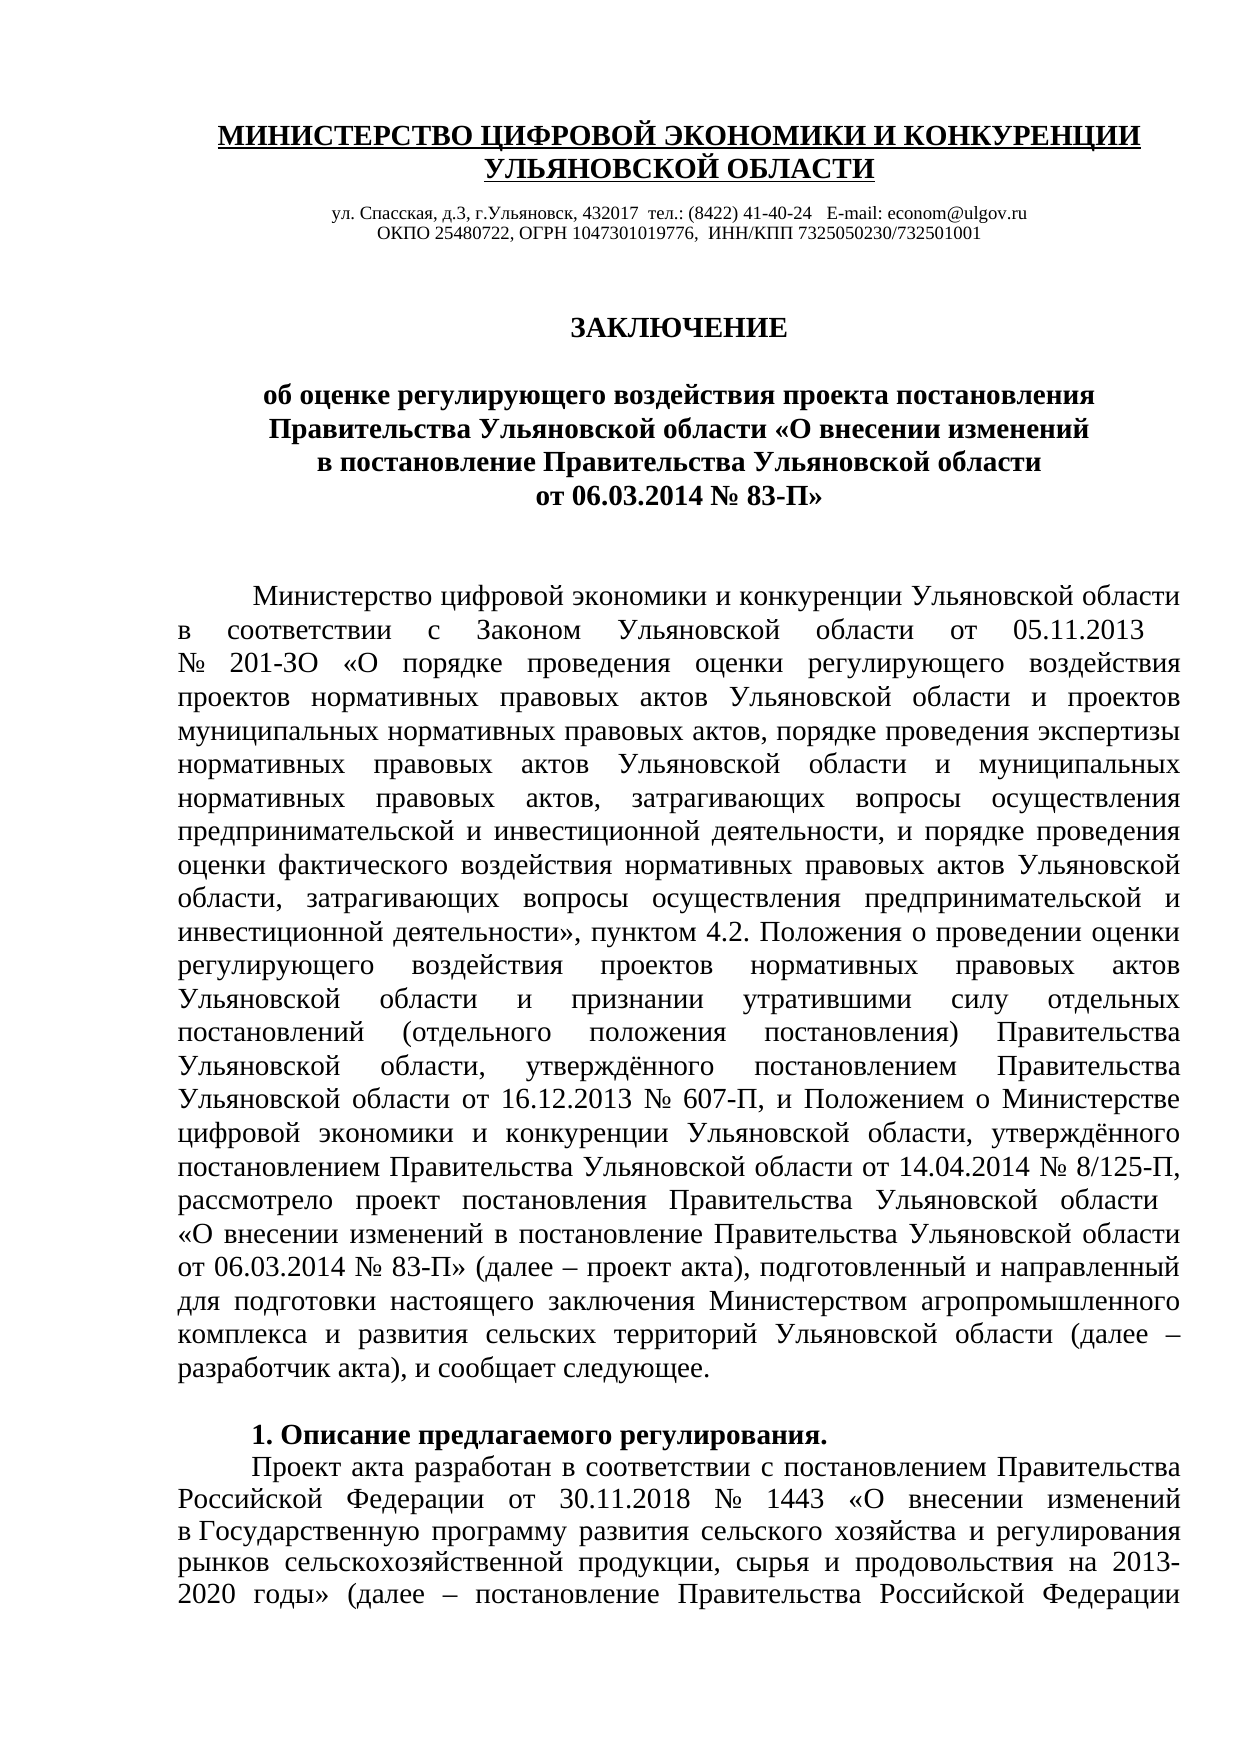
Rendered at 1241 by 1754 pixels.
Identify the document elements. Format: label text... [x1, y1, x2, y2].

text ул. Спасская, д.3, г.Ульяновск, 432017 тел.: (8422) 41-40-24 E-mail: econom@ulgov.ru [177, 204, 1181, 224]
text Министерство цифровой экономики и конкуренции Ульяновской области в соответствии с Законом Ульяновской области от 05.11.2013 № 201-ЗО «О порядке проведения оценки регулирующего воздействия проектов нормативных правовых актов Ульяновской области и проектов муниципальных нормативных правовых актов, порядке проведения экспертизы нормативных правовых актов Ульяновской области и муниципальных нормативных правовых актов, затрагивающих вопросы осуществления предпринимательской и инвестиционной деятельности, и порядке проведения оценки фактического воздействия нормативных правовых актов Ульяновской области, затрагивающих вопросы осуществления предпринимательской и инвестиционной деятельности», пунктом 4.2. Положения о проведении оценки регулирующего воздействия проектов нормативных правовых актов Ульяновской области и признании утратившими силу отдельных постановлений (отдельного положения постановления) Правительства Ульяновской области, утверждённого постановлением Правительства Ульяновской области от 16.12.2013 № 607-П, и Положением о Министерстве цифровой экономики и конкуренции Ульяновской области, утверждённого постановлением Правительства Ульяновской области от 14.04.2014 № 8/125-П, рассмотрело проект постановления Правительства Ульяновской области «О внесении изменений в постановление Правительства Ульяновской области от 06.03.2014 № 83-П» (далее – проект акта), подготовленный и направленный для подготовки настоящего заключения Министерством агропромышленного комплекса и развития сельских территорий Ульяновской области (далее – разработчик акта), и сообщает следующее. [177, 578, 1181, 1383]
text 1. Описание предлагаемого регулирования. [177, 1417, 1181, 1451]
text от 06.03.2014 № 83-П» [177, 478, 1181, 511]
text ОКПО 25480722, ОГРН 1047301019776, ИНН/КПП 7325050230/732501001 [177, 224, 1181, 243]
text Заключение [177, 310, 1181, 344]
text МИНИСТЕРСТВО ЦИФРОВОЙ ЭКОНОМИКИ И КОНКУРЕНЦИИ УЛЬЯНОВСКОЙ ОБЛАСТИ [177, 118, 1181, 185]
text об оценке регулирующего воздействия проекта постановления Правительства Ульяновской области «О внесении изменений в постановление Правительства Ульяновской области [177, 377, 1181, 478]
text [177, 1451, 1181, 1610]
